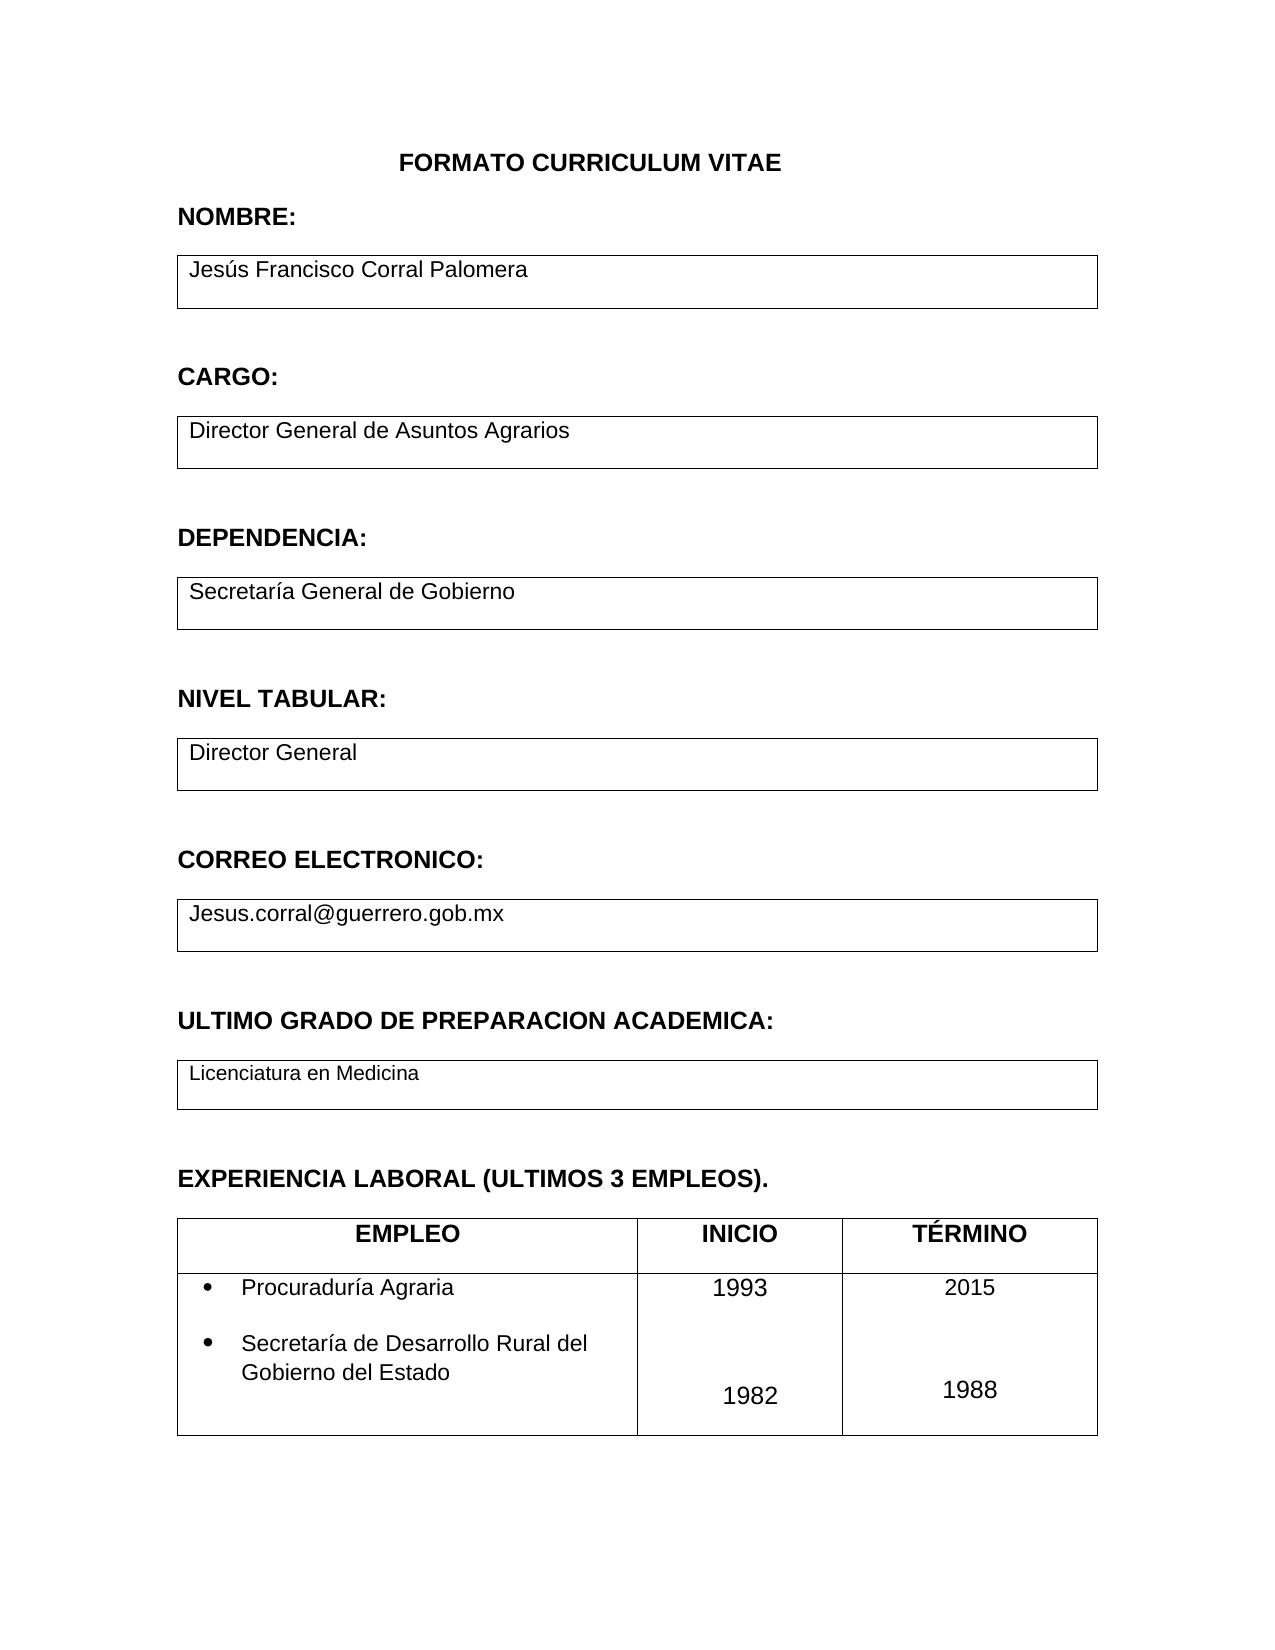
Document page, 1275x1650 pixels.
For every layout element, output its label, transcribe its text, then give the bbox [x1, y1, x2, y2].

table_header Licenciatura en Medicina [178, 1061, 1097, 1109]
table_header Director General de Asuntos Agrarios [178, 417, 1097, 468]
text FORMATO CURRICULUM VITAE [325, 148, 1098, 176]
table_header Jesus.corral@guerrero.gob.mx [178, 900, 1097, 951]
table_header EMPLEO [178, 1219, 637, 1272]
text NOMBRE: [177, 201, 1098, 230]
table_header INICIO [638, 1219, 842, 1272]
text CORREO ELECTRONICO: [177, 845, 1098, 873]
table_cell 1993 1982 [638, 1274, 842, 1434]
text ULTIMO GRADO DE PREPARACION ACADEMICA: [177, 1006, 1098, 1034]
table_cell Procuraduría Agraria Secretaría de Desarrollo Rural del Gobierno del Estado [178, 1274, 637, 1434]
text DEPENDENCIA: [177, 523, 1098, 552]
table_header Secretaría General de Gobierno [178, 578, 1097, 629]
table_header Director General [178, 739, 1097, 790]
table_header Jesús Francisco Corral Palomera [178, 256, 1097, 307]
table_cell 2015 1988 [843, 1274, 1097, 1434]
text CARGO: [177, 362, 1098, 391]
text EXPERIENCIA LABORAL (ULTIMOS 3 EMPLEOS). [177, 1164, 1098, 1193]
table_header TÉRMINO [843, 1219, 1097, 1272]
text NIVEL TABULAR: [177, 684, 1098, 713]
